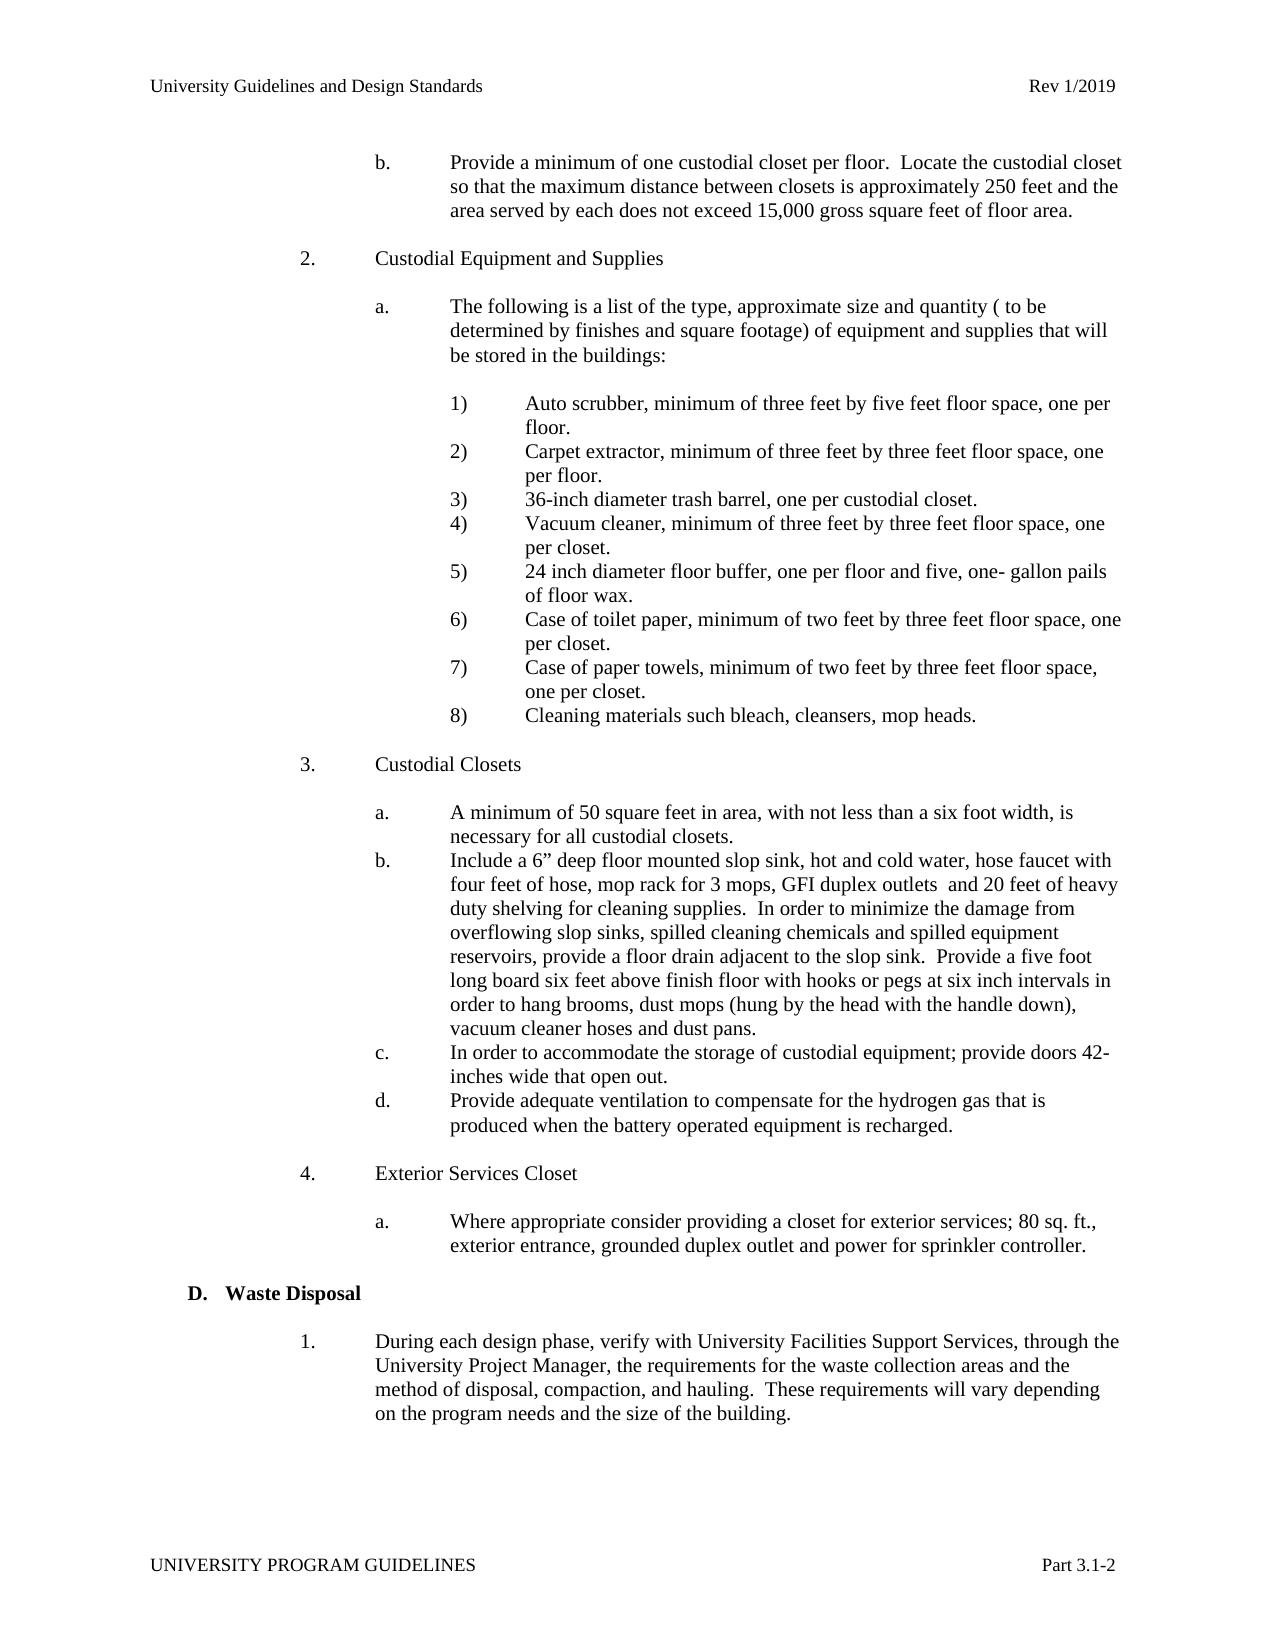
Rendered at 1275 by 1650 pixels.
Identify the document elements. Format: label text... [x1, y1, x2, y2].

list Where appropriate consider providing a closet for exterior services; 80 sq. ft., exterior entrance, grounded duplex outlet and power for sprinkler controller. [375, 1209, 1125, 1257]
list Carpet extractor, minimum of three feet by three feet floor space, one per floor. [450, 439, 1125, 487]
list Vacuum cleaner, minimum of three feet by three feet floor space, one per closet. [450, 511, 1125, 559]
list Custodial Closets [300, 752, 1125, 776]
list Case of paper towels, minimum of two feet by three feet floor space, one per closet. [450, 655, 1125, 703]
list 24 inch diameter floor buffer, one per floor and five, one- gallon pails of floor wax. [450, 559, 1125, 607]
list Cleaning materials such bleach, cleansers, mop heads. [450, 703, 1125, 727]
list The following is a list of the type, approximate size and quantity ( to be determined by finishes and square footage) of equipment and supplies that will be stored in the buildings: [375, 294, 1125, 367]
list Exterior Services Closet [300, 1161, 1125, 1185]
list Custodial Equipment and Supplies [300, 246, 1125, 270]
list Include a 6” deep floor mounted slop sink, hot and cold water, hose faucet with four feet of hose, mop rack for 3 mops, GFI duplex outlets and 20 feet of heavy duty shelving for cleaning supplies. In order to minimize the damage from overflowing slop sinks, spilled cleaning chemicals and spilled equipment reservoirs, provide a floor drain adjacent to the slop sink. Provide a five foot long board six feet above finish floor with hooks or pegs at six inch intervals in order to hang brooms, dust mops (hung by the head with the handle down), vacuum cleaner hoses and dust pans. [375, 848, 1125, 1040]
list Provide adequate ventilation to compensate for the hydrogen gas that is produced when the battery operated equipment is recharged. [375, 1088, 1125, 1137]
list During each design phase, verify with University Facilities Support Services, through the University Project Manager, the requirements for the waste collection areas and the method of disposal, compaction, and hauling. These requirements will vary depending on the program needs and the size of the building. [300, 1329, 1125, 1425]
list In order to accommodate the storage of custodial equipment; provide doors 42-inches wide that open out. [375, 1040, 1125, 1088]
list Waste Disposal [187, 1281, 1125, 1305]
list Case of toilet paper, minimum of two feet by three feet floor space, one per closet. [450, 607, 1125, 655]
list Provide a minimum of one custodial closet per floor. Locate the custodial closet so that the maximum distance between closets is approximately 250 feet and the area served by each does not exceed 15,000 gross square feet of floor area. [375, 150, 1125, 222]
list A minimum of 50 square feet in area, with not less than a six foot width, is necessary for all custodial closets. [375, 800, 1125, 848]
list Auto scrubber, minimum of three feet by five feet floor space, one per floor. [450, 391, 1125, 439]
list 36-inch diameter trash barrel, one per custodial closet. [450, 487, 1125, 511]
